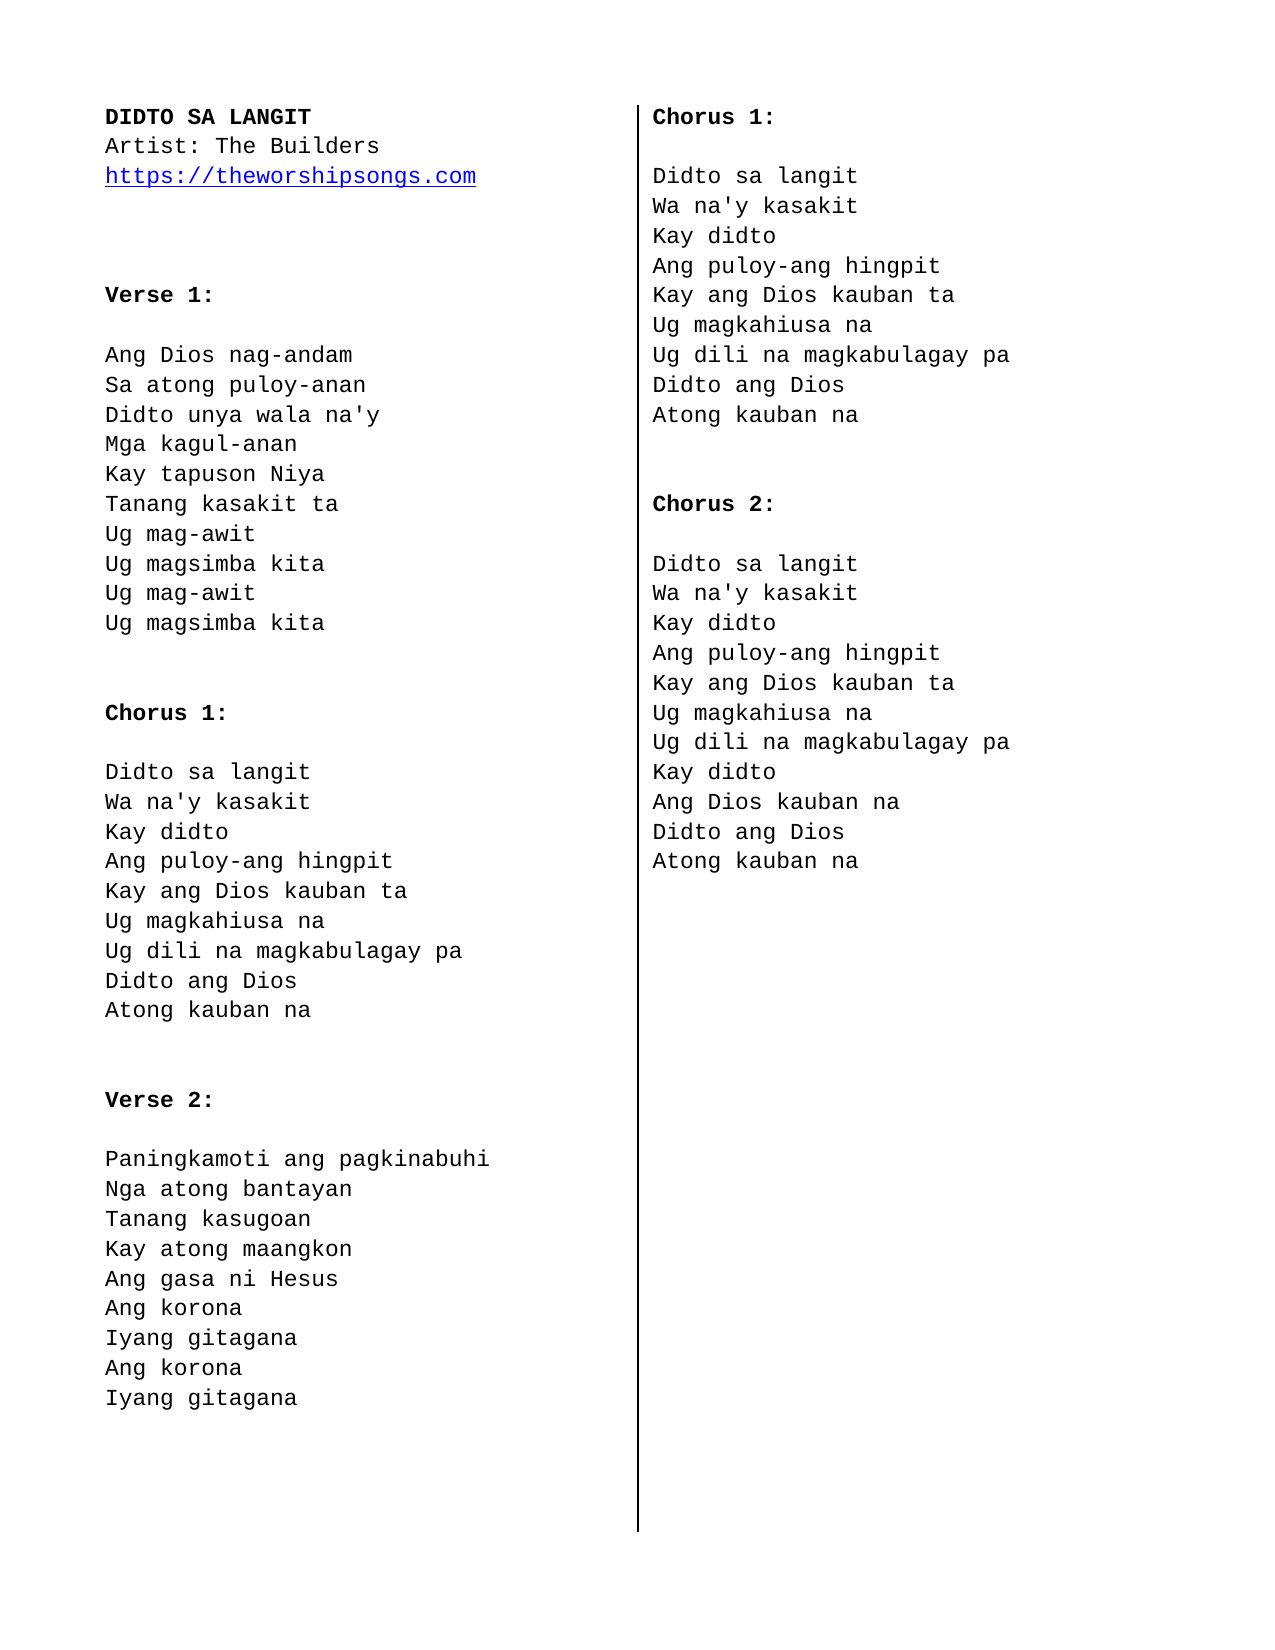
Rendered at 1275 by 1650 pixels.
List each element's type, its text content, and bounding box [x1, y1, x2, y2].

text Ug mag-awit [105, 582, 622, 608]
text Kay tapuson Niya [105, 462, 622, 488]
text Ang korona [105, 1356, 622, 1382]
text Tanang kasakit ta [105, 492, 622, 518]
text Wa na'y kasakit [105, 790, 622, 816]
text Tanang kasugoan [105, 1207, 622, 1233]
text Ug dili na magkabulagay pa [652, 731, 1170, 757]
text Ug magkahiusa na [652, 313, 1170, 339]
text Mga kagul-anan [105, 433, 622, 459]
text Didto sa langit [652, 164, 1170, 191]
text Ang korona [105, 1297, 622, 1323]
text Verse 2: [105, 1088, 622, 1114]
text Chorus 1: [652, 105, 1170, 131]
text Didto ang Dios [652, 373, 1170, 399]
text Ang puloy-ang hingpit [105, 850, 622, 876]
text Didto sa langit [652, 552, 1170, 578]
text Atong kauban na [105, 999, 622, 1025]
text Artist: The Builders [105, 135, 622, 161]
text Ug magsimba kita [105, 552, 622, 578]
text Ang puloy-ang hingpit [652, 254, 1170, 280]
text Ug magkahiusa na [105, 909, 622, 935]
text Ang gasa ni Hesus [105, 1267, 622, 1293]
text Paningkamoti ang pagkinabuhi [105, 1148, 622, 1174]
text Didto ang Dios [105, 969, 622, 995]
text DIDTO SA LANGIT [105, 105, 622, 131]
text Kay didto [105, 820, 622, 846]
text Ug dili na magkabulagay pa [105, 939, 622, 965]
text Sa atong puloy-anan [105, 373, 622, 399]
text Ug magkahiusa na [652, 701, 1170, 727]
text Ug magsimba kita [105, 611, 622, 637]
text Wa na'y kasakit [652, 194, 1170, 220]
text Wa na'y kasakit [652, 582, 1170, 608]
text Atong kauban na [652, 850, 1170, 876]
text Atong kauban na [652, 403, 1170, 429]
text Ang Dios nag-andam [105, 343, 622, 369]
text Nga atong bantayan [105, 1177, 622, 1203]
text Kay ang Dios kauban ta [105, 879, 622, 906]
text Ang Dios kauban na [652, 790, 1170, 816]
text Kay atong maangkon [105, 1237, 622, 1263]
text Kay didto [652, 224, 1170, 250]
text Kay didto [652, 611, 1170, 637]
text Ang puloy-ang hingpit [652, 641, 1170, 667]
text Kay ang Dios kauban ta [652, 671, 1170, 697]
text Iyang gitagana [105, 1386, 622, 1412]
text Didto ang Dios [652, 820, 1170, 846]
text Verse 1: [105, 284, 622, 310]
text Didto unya wala na'y [105, 403, 622, 429]
text https://theworshipsongs.com [105, 164, 622, 191]
text Kay ang Dios kauban ta [652, 284, 1170, 310]
text Chorus 2: [652, 492, 1170, 518]
text Didto sa langit [105, 760, 622, 786]
text Chorus 1: [105, 701, 622, 727]
text Iyang gitagana [105, 1326, 622, 1352]
text Ug dili na magkabulagay pa [652, 343, 1170, 369]
text Kay didto [652, 760, 1170, 786]
text Ug mag-awit [105, 522, 622, 548]
